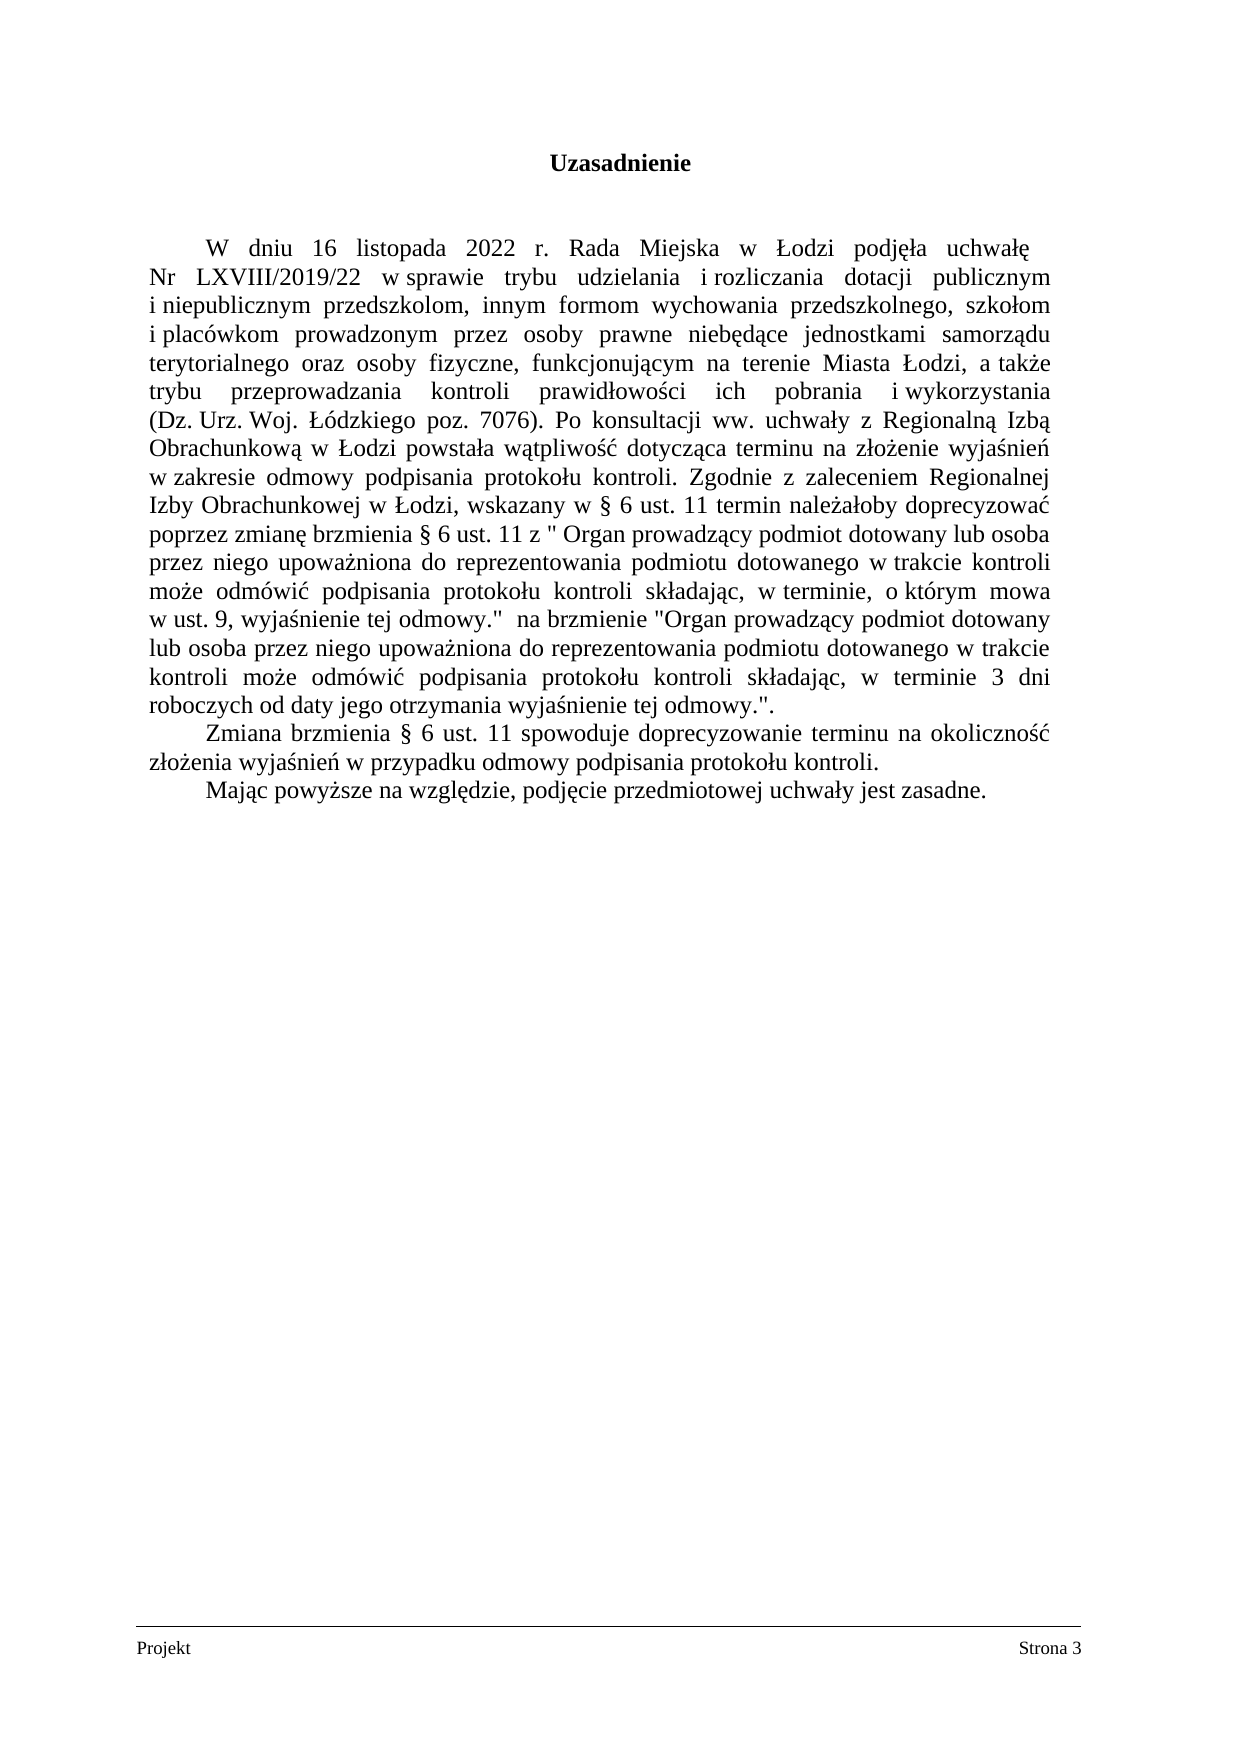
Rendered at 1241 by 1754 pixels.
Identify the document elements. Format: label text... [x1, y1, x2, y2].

text W dniu 16 listopada 2022 r. Rada Miejska w Łodzi podjęła uchwałę Nr LXVIII/2019/22 w sprawie trybu udzielania i rozliczania dotacji publicznym i niepublicznym przedszkolom, innym formom wychowania przedszkolnego, szkołom i placówkom prowadzonym przez osoby prawne niebędące jednostkami samorządu terytorialnego oraz osoby fizyczne, funkcjonującym na terenie Miasta Łodzi, a także trybu przeprowadzania kontroli prawidłowości ich pobrania i wykorzystania (Dz. Urz. Woj. Łódzkiego poz. 7076). Po konsultacji ww. uchwały z Regionalną Izbą Obrachunkową w Łodzi powstała wątpliwość dotycząca terminu na złożenie wyjaśnień w zakresie odmowy podpisania protokołu kontroli. Zgodnie z zaleceniem Regionalnej Izby Obrachunkowej w Łodzi, wskazany w § 6 ust. 11 termin należałoby doprecyzować poprzez zmianę brzmienia § 6 ust. 11 z " Organ prowadzący podmiot dotowany lub osoba przez niego upoważniona do reprezentowania podmiotu dotowanego w trakcie kontroli może odmówić podpisania protokołu kontroli składając, w terminie, o którym mowa w ust. 9, wyjaśnienie tej odmowy." na brzmienie "Organ prowadzący podmiot dotowany lub osoba przez niego upoważniona do reprezentowania podmiotu dotowanego w trakcie kontroli może odmówić podpisania protokołu kontroli składając, w terminie 3 dni roboczych od daty jego otrzymania wyjaśnienie tej odmowy.". [149, 234, 1051, 719]
text Mając powyższe na względzie, podjęcie przedmiotowej uchwały jest zasadne. [149, 776, 1051, 804]
text Zmiana brzmienia § 6 ust. 11 spowoduje doprecyzowanie terminu na okoliczność złożenia wyjaśnień w przypadku odmowy podpisania protokołu kontroli. [149, 719, 1051, 776]
text Uzasadnienie [148, 148, 1093, 176]
